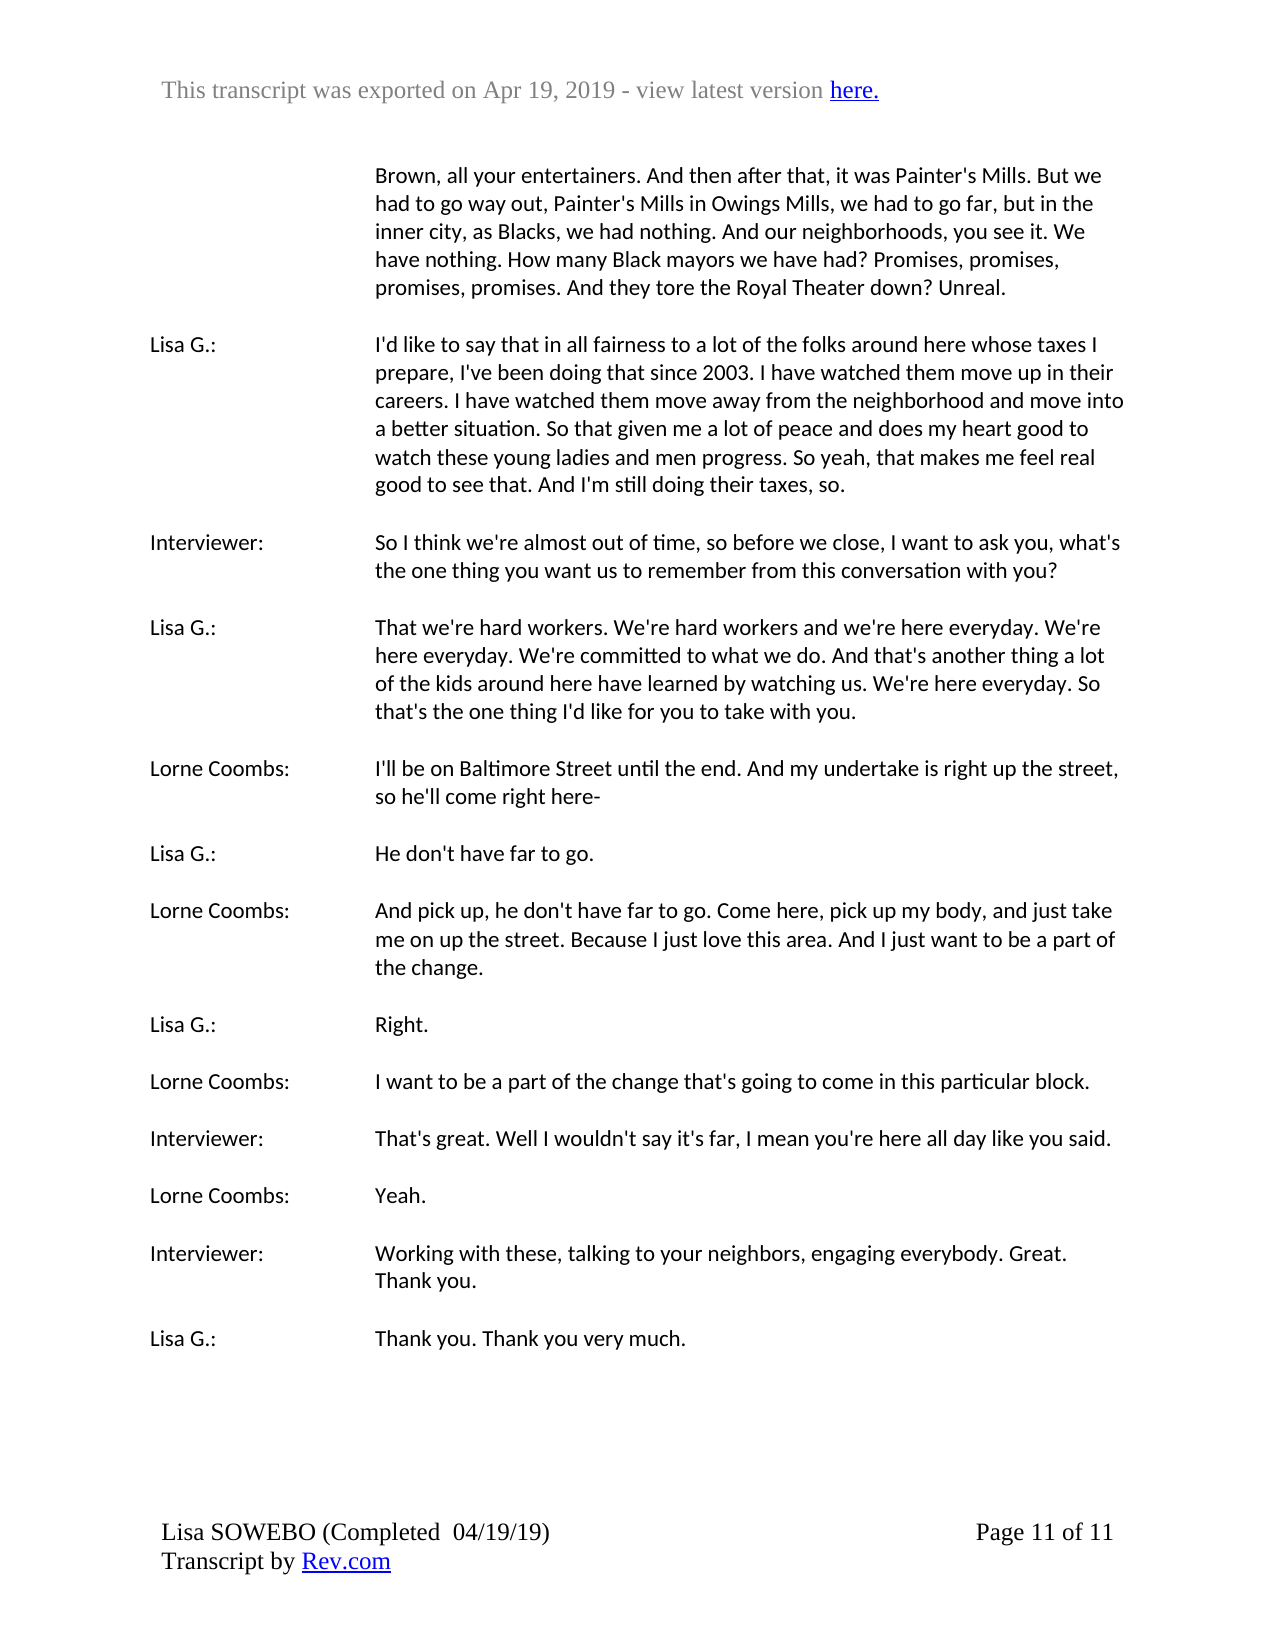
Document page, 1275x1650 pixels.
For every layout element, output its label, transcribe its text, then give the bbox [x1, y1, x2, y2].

text Lorne Coombs: I'll be on Baltimore Street until the end. And my undertake is right up the street, so he'll come right here- [150, 754, 1125, 810]
text Lisa G.: That we're hard workers. We're hard workers and we're here everyday. We're here everyday. We're committed to what we do. And that's another thing a lot of the kids around here have learned by watching us. We're here everyday. So that's the one thing I'd like for you to take with you. [150, 613, 1125, 725]
text Interviewer: Working with these, talking to your neighbors, engaging everybody. Great. Thank you. [150, 1239, 1125, 1295]
text Lisa G.: Right. [150, 1010, 1125, 1038]
text Interviewer: So I think we're almost out of time, so before we close, I want to ask you, what's the one thing you want us to remember from this conversation with you? [150, 528, 1125, 584]
text Lisa G.: Thank you. Thank you very much. [150, 1324, 1125, 1352]
text Lisa G.: He don't have far to go. [150, 839, 1125, 867]
text Lorne Coombs: I want to be a part of the change that's going to come in this particular block. [150, 1067, 1125, 1095]
text Lorne Coombs: And pick up, he don't have far to go. Come here, pick up my body, and just take me on up the street. Because I just love this area. And I just want to be a part of the change. [150, 897, 1125, 981]
text Lorne Coombs: Yeah. [150, 1181, 1125, 1209]
text Lisa G.: I'd like to say that in all fairness to a lot of the folks around here whose taxes I prepare, I've been doing that since 2003. I have watched them move up in their careers. I have watched them move away from the neighborhood and move into a better situation. So that given me a lot of peace and does my heart good to watch these young ladies and men progress. So yeah, that makes me feel real good to see that. And I'm still doing their taxes, so. [150, 331, 1125, 499]
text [150, 161, 1125, 301]
text Interviewer: That's great. Well I wouldn't say it's far, I mean you're here all day like you said. [150, 1124, 1125, 1152]
